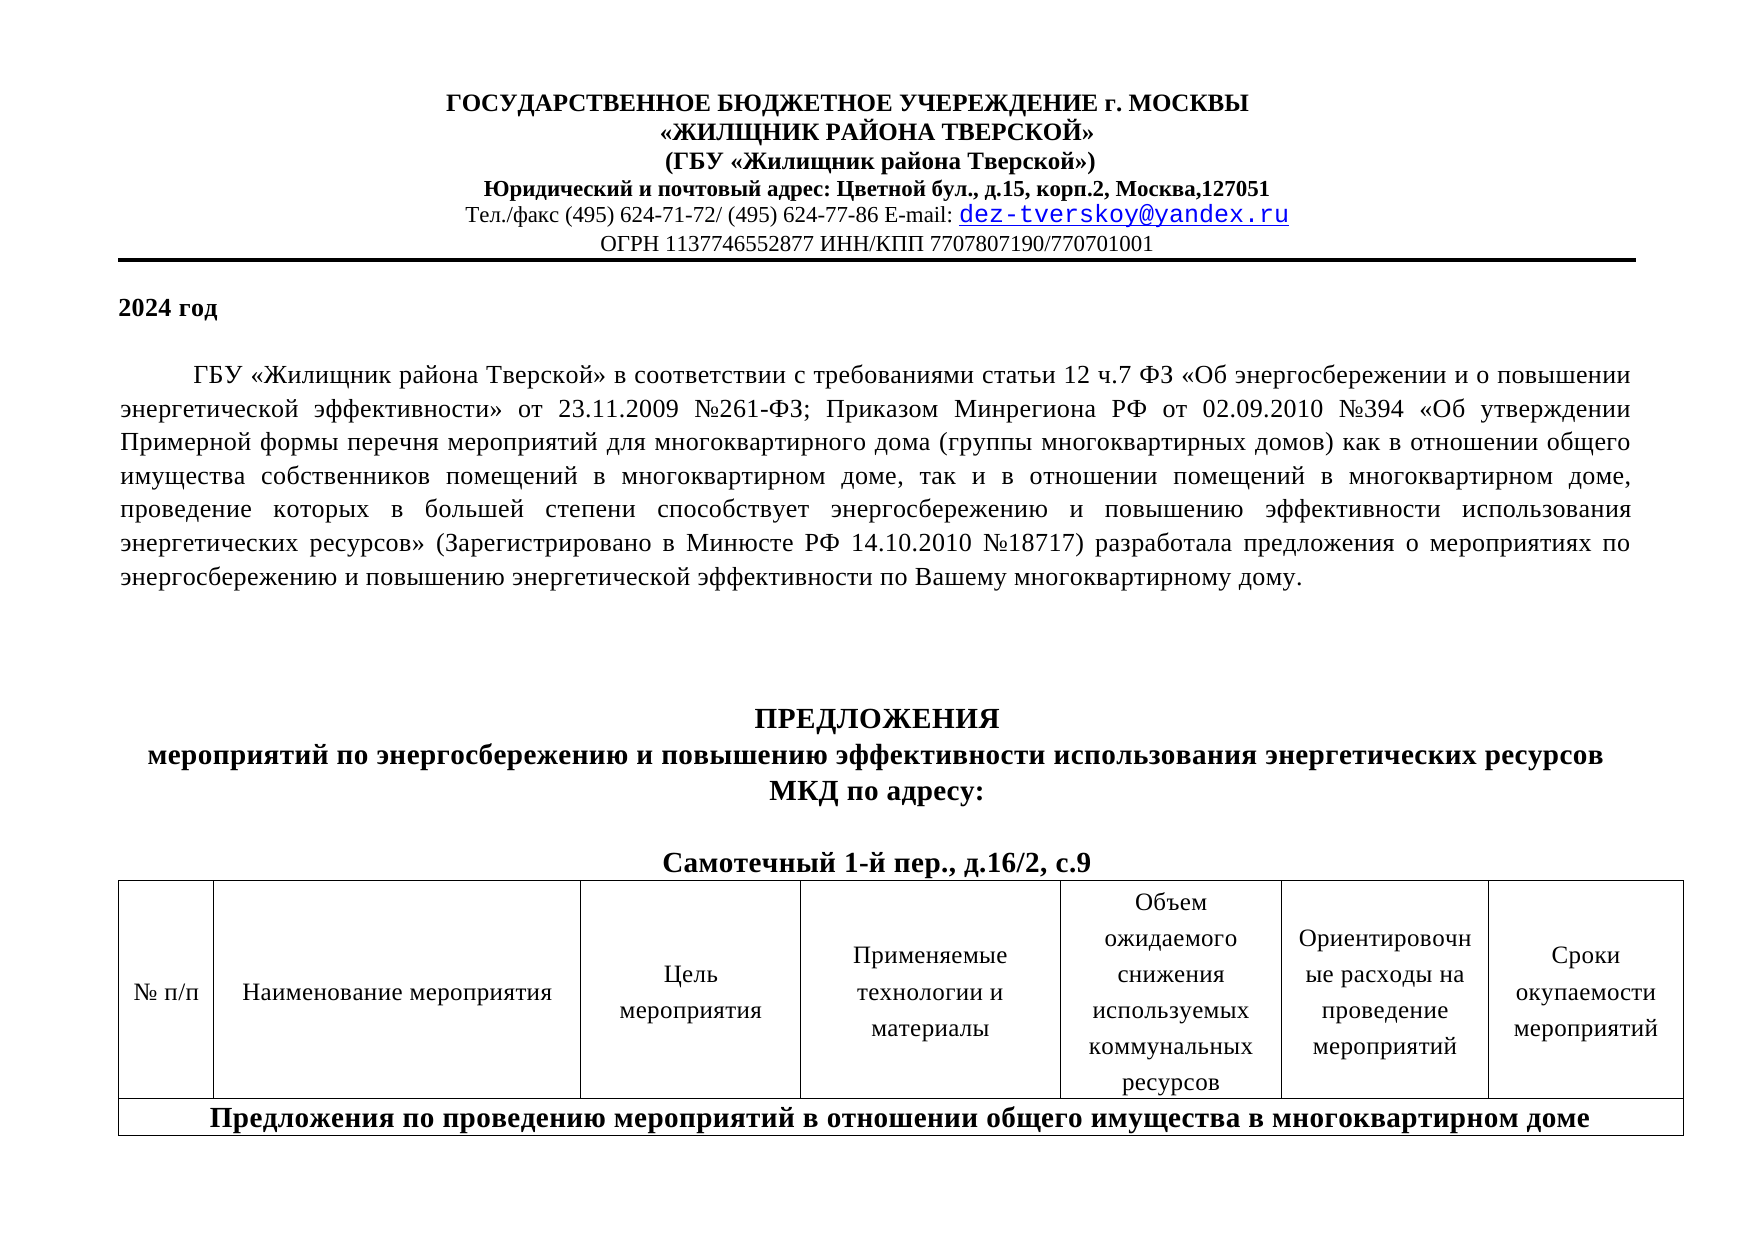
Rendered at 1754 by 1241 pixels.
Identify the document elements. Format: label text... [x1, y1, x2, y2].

text Тел./факс (495) 624-71-72/ (495) 624-77-86 E-mail: dez-tverskoy@yandex.ru [118, 201, 1636, 230]
table_header Цель мероприятия [581, 881, 800, 1097]
table_cell Предложения по проведению мероприятий в отношении общего имущества в многоквартирном доме [119, 1099, 1683, 1134]
text ПРЕДЛОЖЕНИЯ [118, 700, 1636, 736]
table_header Объем ожидаемого снижения используемых коммунальных ресурсов [1061, 881, 1281, 1097]
table_header № п/п [119, 881, 213, 1097]
text мероприятий по энергосбережению и повышению эффективности использования энергетических ресурсов МКД по адресу: [118, 736, 1636, 808]
text Самотечный 1-й пер., д.16/2, с.9 [118, 844, 1636, 880]
text ОГРН 1137746552877 ИНН/КПП 7707807190/770701001 [118, 230, 1636, 258]
table_header Сроки окупаемости мероприятий [1489, 881, 1683, 1097]
table_header Ориентировочные расходы на проведение мероприятий [1282, 881, 1488, 1097]
text Юридический и почтовый адрес: Цветной бул., д.15, корп.2, Москва,127051 [118, 175, 1636, 201]
text ГОСУДАРСТВЕННОЕ БЮДЖЕТНОЕ УЧЕРЕЖДЕНИЕ г. МОСКВЫ [59, 88, 1636, 117]
text «ЖИЛЩНИК РАЙОНА ТВЕРСКОЙ» [118, 117, 1636, 146]
text 2024 год [118, 290, 1634, 323]
table_header Наименование мероприятия [214, 881, 580, 1097]
table_header Применяемые технологии и материалы [801, 881, 1060, 1097]
text ГБУ «Жилищник района Тверской» в соответствии с требованиями статьи 12 ч.7 ФЗ «Об энергосбережении и о повышении энергетической эффективности» от 23.11.2009 №261-ФЗ; Приказом Минрегиона РФ от 02.09.2010 №394 «Об утверждении Примерной формы перечня мероприятий для многоквартирного дома (группы многоквартирных домов) как в отношении общего имущества собственников помещений в многоквартирном доме, так и в отношении помещений в многоквартирном доме, проведение которых в большей степени способствует энергосбережению и повышению эффективности использования энергетических ресурсов» (Зарегистрировано в Минюсте РФ 14.10.2010 №18717) разработала предложения о мероприятиях по энергосбережению и повышению энергетической эффективности по Вашему многоквартирному дому. [120, 357, 1634, 592]
text (ГБУ «Жилищник района Тверской») [118, 146, 1636, 175]
